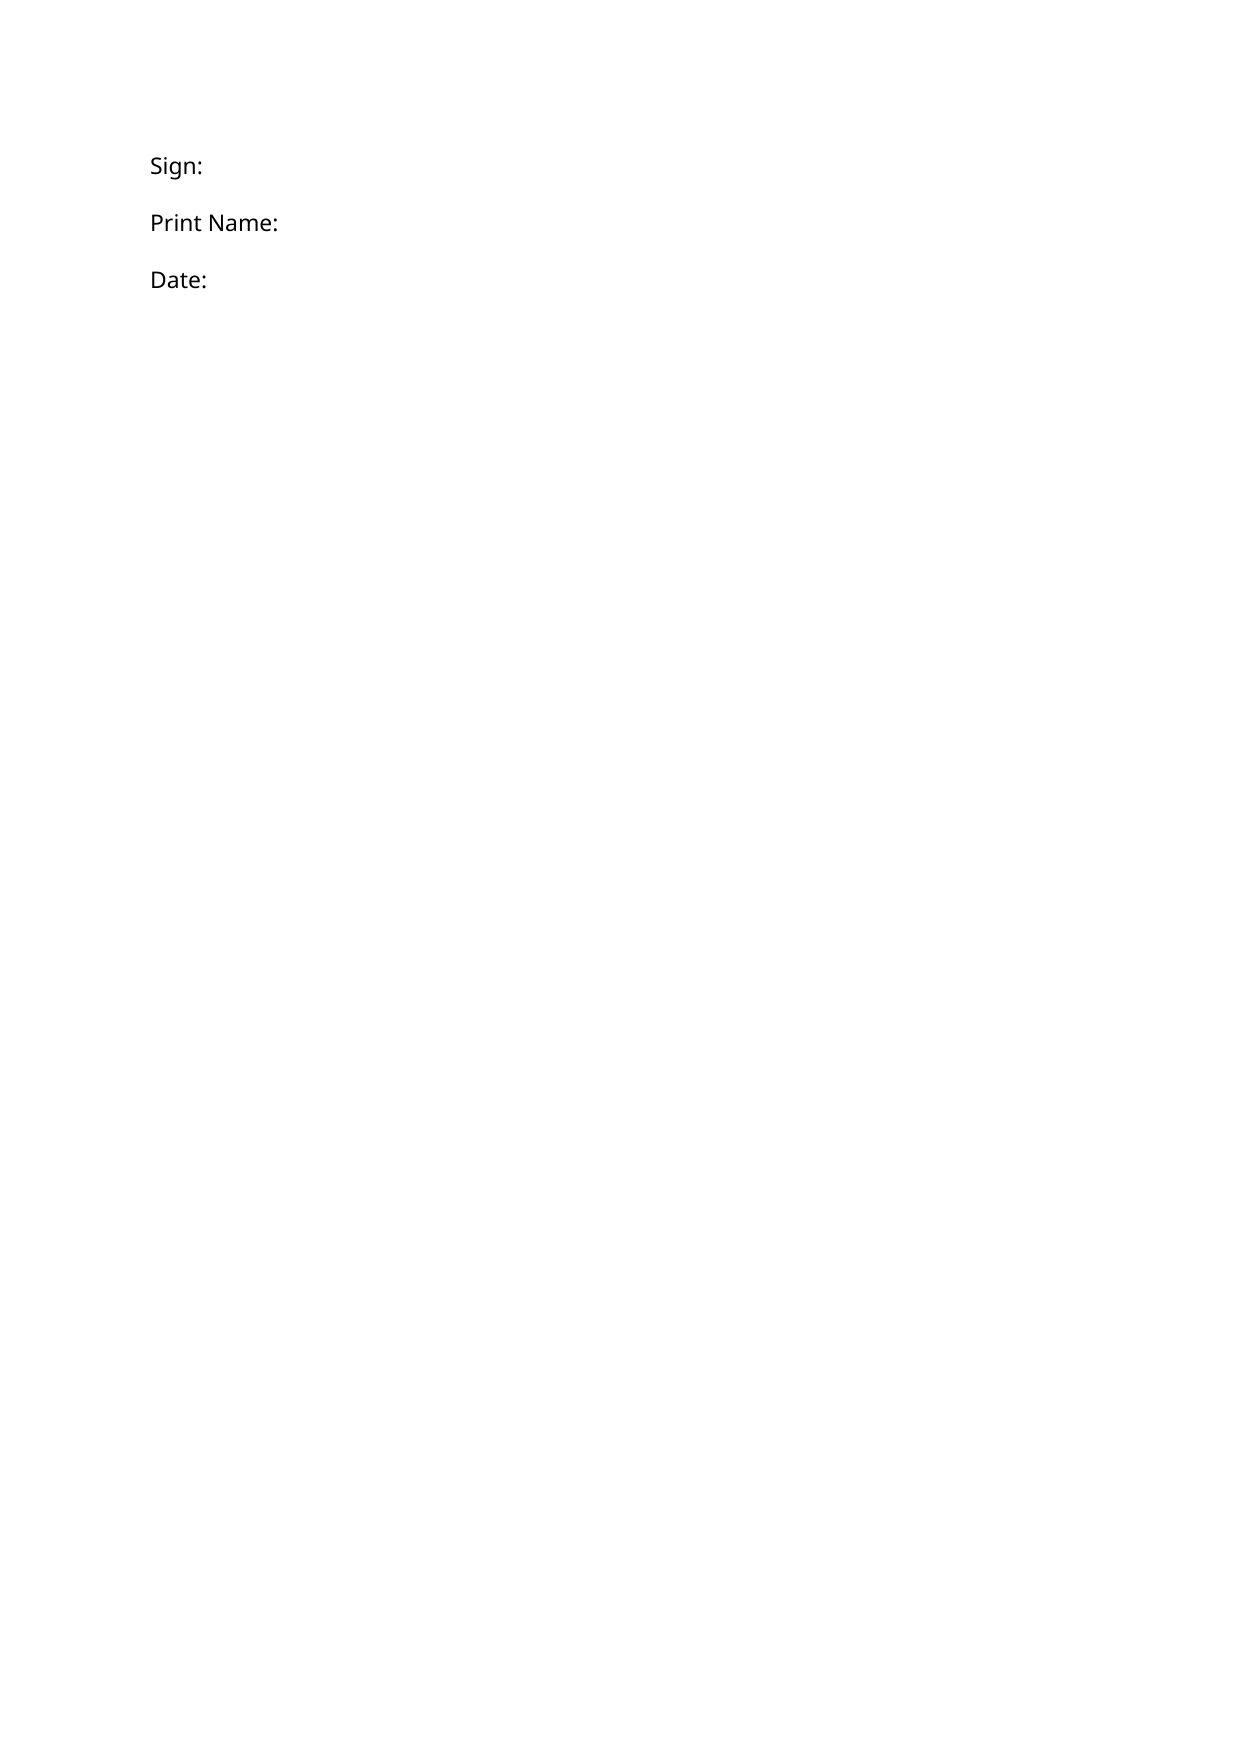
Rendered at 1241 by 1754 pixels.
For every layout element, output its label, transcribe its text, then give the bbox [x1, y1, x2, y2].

text Print Name: [150, 207, 1090, 238]
text Sign: [150, 150, 1090, 181]
text Date: [150, 263, 1090, 295]
